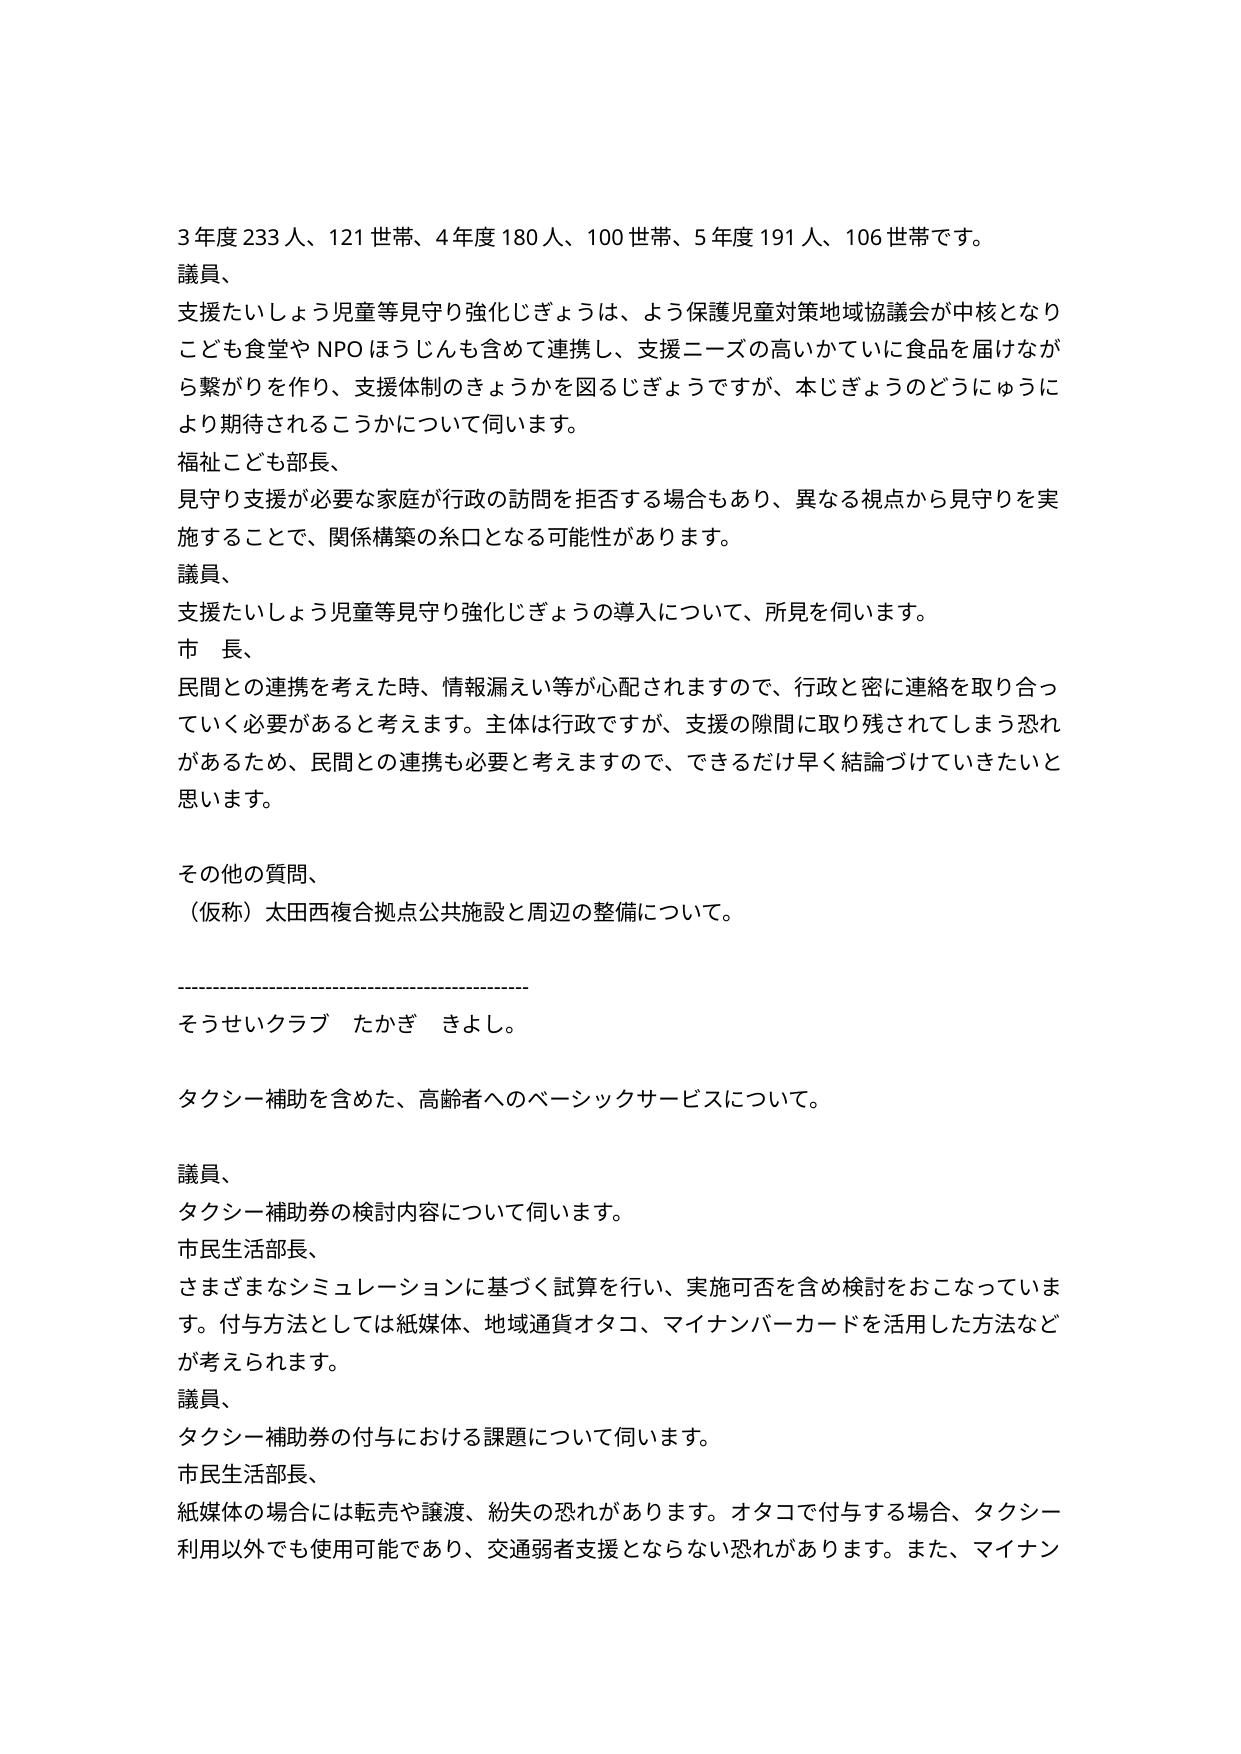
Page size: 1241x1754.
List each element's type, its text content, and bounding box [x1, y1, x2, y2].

text 議員、 [177, 1154, 1063, 1192]
text そうせいクラブ たかぎ きよし。 [177, 1004, 1063, 1042]
text -------------------------------------------------- [177, 967, 1063, 1004]
text 市民生活部長、 [177, 1454, 1063, 1492]
text 見守り支援が必要な家庭が行政の訪問を拒否する場合もあり、異なる視点から見守りを実施することで、関係構築の糸口となる可能性があります。 [177, 479, 1063, 554]
text さまざまなシミュレーションに基づく試算を行い、実施可否を含め検討をおこなっています。付与方法としては紙媒体、地域通貨オタコ、マイナンバーカードを活用した方法などが考えられます。 [177, 1267, 1063, 1379]
text 3年度233人、121世帯、4年度180人、100世帯、5年度191人、106世帯です。 [177, 217, 1063, 254]
text 民間との連携を考えた時、情報漏えい等が心配されますので、行政と密に連絡を取り合っていく必要があると考えます。主体は行政ですが、支援の隙間に取り残されてしまう恐れがあるため、民間との連携も必要と考えますので、できるだけ早く結論づけていきたいと思います。 [177, 667, 1063, 817]
text （仮称）太田西複合拠点公共施設と周辺の整備について。 [177, 892, 1063, 929]
text タクシー補助を含めた、高齢者へのベーシックサービスについて。 [177, 1079, 1063, 1117]
text 議員、 [177, 554, 1063, 592]
text 市民生活部長、 [177, 1229, 1063, 1267]
text その他の質問、 [177, 854, 1063, 892]
text 議員、 [177, 254, 1063, 292]
text タクシー補助券の付与における課題について伺います。 [177, 1417, 1063, 1454]
text 市 長、 [177, 629, 1063, 667]
text 支援たいしょう児童等見守り強化じぎょうは、よう保護児童対策地域協議会が中核となり、こども食堂やNPOほうじんも含めて連携し、支援ニーズの高いかていに食品を届けながら繋がりを作り、支援体制のきょうかを図るじぎょうですが、本じぎょうのどうにゅうにより期待されるこうかについて伺います。 [177, 292, 1063, 442]
text タクシー補助券の検討内容について伺います。 [177, 1192, 1063, 1229]
text 福祉こども部長、 [177, 442, 1063, 479]
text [177, 1492, 1063, 1567]
text 議員、 [177, 1379, 1063, 1417]
text 支援たいしょう児童等見守り強化じぎょうの導入について、所見を伺います。 [177, 592, 1063, 629]
